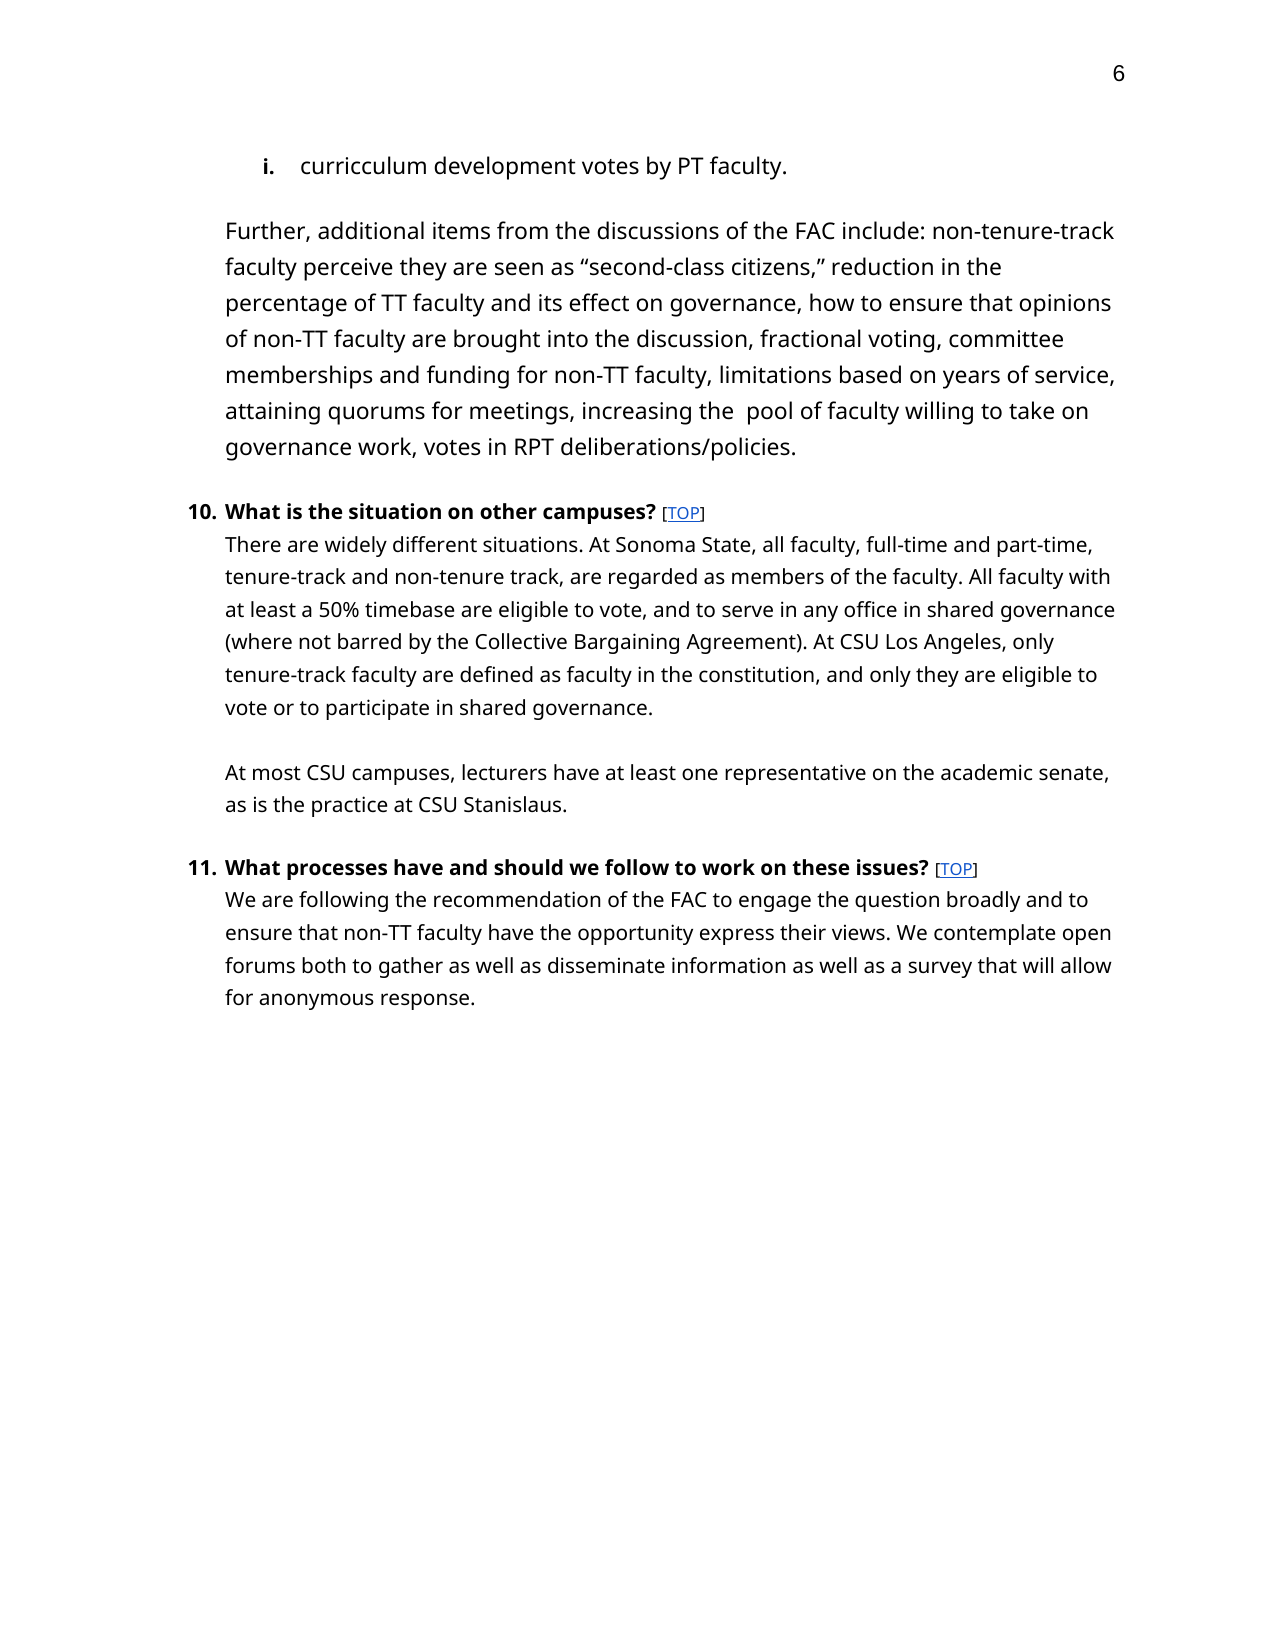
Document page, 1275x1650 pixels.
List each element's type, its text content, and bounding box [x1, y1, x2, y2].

list curricculum development votes by PT faculty. [262, 150, 1125, 211]
list What processes have and should we follow to work on these issues? [TOP] We are following the recommendation of the FAC to engage the question broadly and to ensure that non-TT faculty have the opportunity express their views. We contemplate open forums both to gather as well as disseminate information as well as a survey that will allow for anonymous response. [187, 853, 1125, 1012]
text Further, additional items from the discussions of the FAC include: non-tenure-track faculty perceive they are seen as “second-class citizens,” reduction in the percentage of TT faculty and its effect on governance, how to ensure that opinions of non-TT faculty are brought into the discussion, fractional voting, committee memberships and funding for non-TT faculty, limitations based on years of service, attaining quorums for meetings, increasing the pool of faculty willing to take on governance work, votes in RPT deliberations/policies. [225, 215, 1125, 462]
list What is the situation on other campuses? [TOP] There are widely different situations. At Sonoma State, all faculty, full-time and part-time, tenure-track and non-tenure track, are regarded as members of the faculty. All faculty with at least a 50% timebase are eligible to vote, and to serve in any office in shared governance (where not barred by the Collective Bargaining Agreement). At CSU Los Angeles, only tenure-track faculty are defined as faculty in the constitution, and only they are eligible to vote or to participate in shared governance. At most CSU campuses, lecturers have at least one representative on the academic senate, as is the practice at CSU Stanislaus. [187, 497, 1125, 849]
